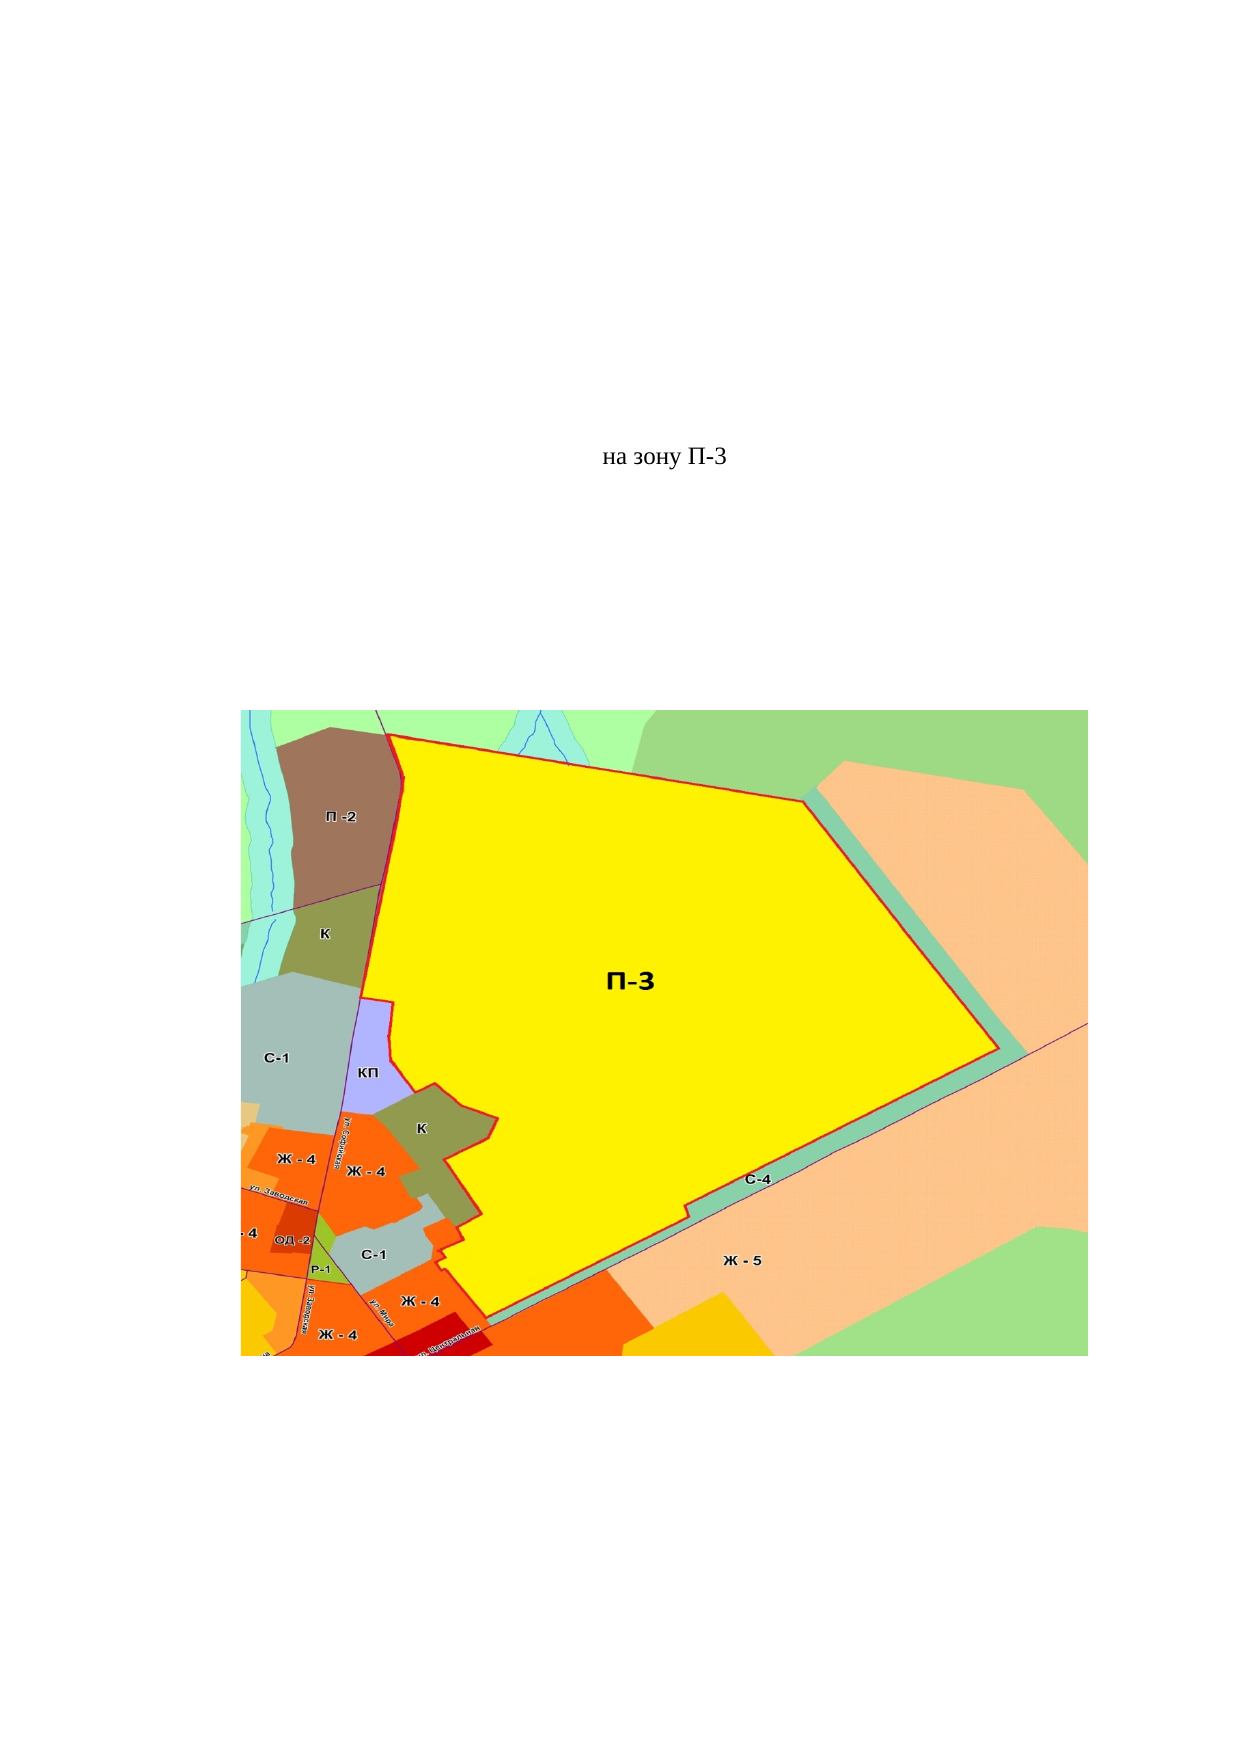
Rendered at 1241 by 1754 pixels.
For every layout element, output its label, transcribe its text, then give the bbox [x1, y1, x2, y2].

text на зону П-3 [177, 441, 1152, 470]
picture [240, 710, 1089, 1356]
